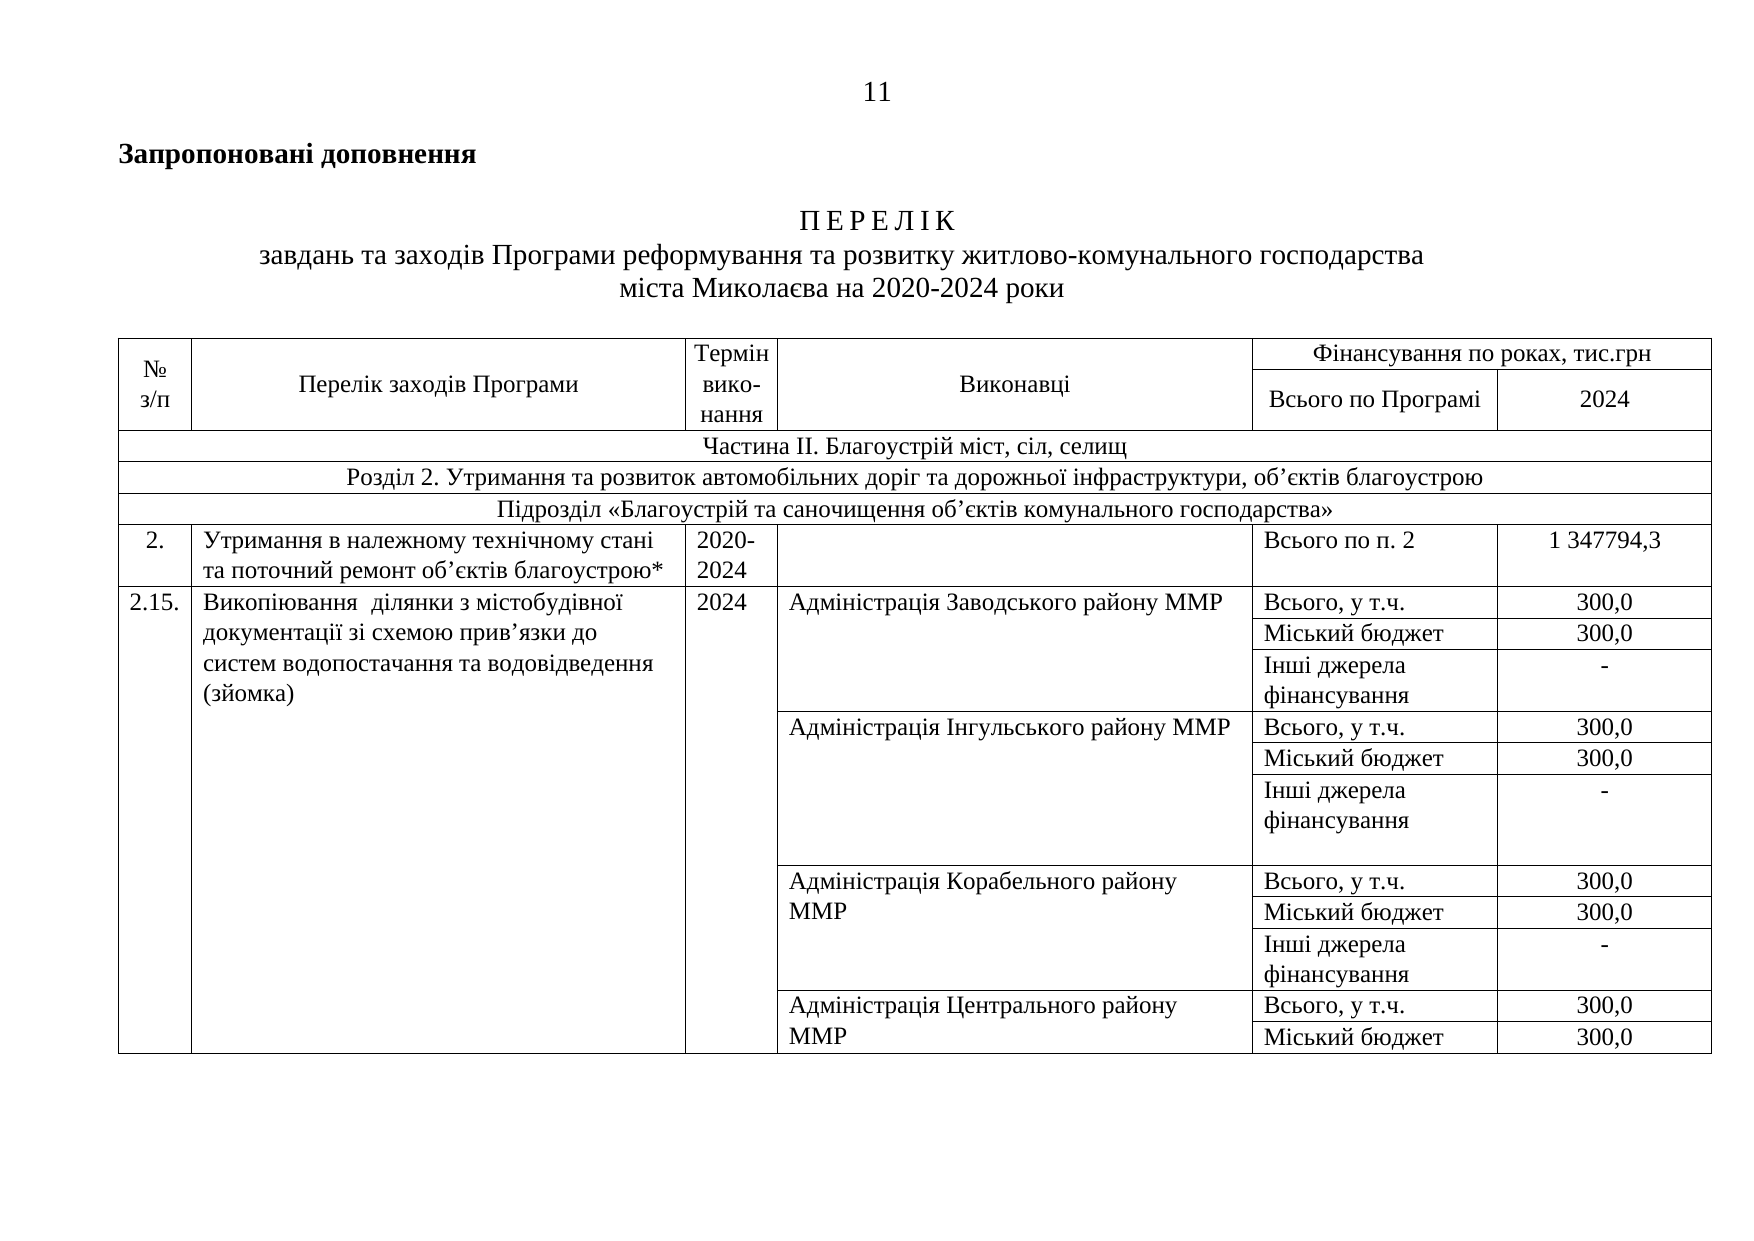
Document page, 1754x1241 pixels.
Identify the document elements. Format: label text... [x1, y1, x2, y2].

table_cell Міський бюджет [1253, 619, 1497, 649]
table_cell Частина ІІ. Благоустрій міст, сіл, селищ [119, 431, 1711, 461]
table_cell Міський бюджет [1253, 1022, 1497, 1052]
table_cell 2024 [1498, 370, 1711, 430]
table_cell Адміністрація Інгульського району ММР [778, 712, 1252, 865]
table_cell 300,0 [1498, 743, 1711, 774]
table_cell 300,0 [1498, 897, 1711, 928]
table_cell Всього, у т.ч. [1253, 587, 1497, 617]
table_cell - [1498, 929, 1711, 989]
table_cell - [1498, 650, 1711, 711]
table_cell Всього по п. 2 [1253, 525, 1497, 586]
table_cell [778, 525, 1252, 586]
table_cell Інші джерела фінансування [1253, 650, 1497, 711]
table_cell 2024 [686, 587, 777, 1052]
table_cell Всього, у т.ч. [1253, 866, 1497, 896]
table_cell 2.15. [119, 587, 191, 1052]
table_cell Інші джерела фінансування [1253, 775, 1497, 865]
table_cell Міський бюджет [1253, 897, 1497, 928]
table_cell Розділ 2. Утримання та розвиток автомобільних доріг та дорожньої інфраструктури, об’єктів благоустрою [119, 462, 1711, 493]
text Запропоновані доповнення [118, 136, 1636, 170]
table_cell Всього по Програмі [1253, 370, 1497, 430]
table_cell 300,0 [1498, 1022, 1711, 1052]
text завдань та заходів Програми реформування та розвитку житлово-комунального господарства [103, 237, 1580, 270]
table_header Фінансування по роках, тис.грн [1253, 339, 1711, 369]
table_header № з/п [119, 339, 191, 430]
table_cell 2. [119, 525, 191, 586]
table_cell 300,0 [1498, 712, 1711, 742]
table_cell Підрозділ «Благоустрій та саночищення об’єктів комунального господарства» [119, 494, 1711, 524]
table_header Перелік заходів Програми [192, 339, 685, 430]
table_cell 2020-2024 [686, 525, 777, 586]
table_cell 300,0 [1498, 619, 1711, 649]
table_cell Утримання в належному технічному стані та поточний ремонт об’єктів благоустрою* [192, 525, 685, 586]
table_cell 1 347794,3 [1498, 525, 1711, 586]
table_cell 300,0 [1498, 866, 1711, 896]
table_cell Інші джерела фінансування [1253, 929, 1497, 989]
text міста Миколаєва на 2020-2024 роки [103, 270, 1580, 304]
text ПЕРЕЛІК [118, 203, 1636, 237]
table_cell 300,0 [1498, 991, 1711, 1021]
table_header Термін вико-нання [686, 339, 777, 430]
table_cell Викопіювання ділянки з містобудівної документації зі схемою прив’язки до систем водопостачання та водовідведення (зйомка) [192, 587, 685, 1052]
table_cell 300,0 [1498, 587, 1711, 617]
table_cell Адміністрація Центрального району ММР [778, 991, 1252, 1052]
table_cell Адміністрація Корабельного району ММР [778, 866, 1252, 989]
table_cell Міський бюджет [1253, 743, 1497, 774]
table_cell - [1498, 775, 1711, 865]
table_header Виконавці [778, 339, 1252, 430]
table_cell Всього, у т.ч. [1253, 991, 1497, 1021]
table_cell Всього, у т.ч. [1253, 712, 1497, 742]
table_cell Адміністрація Заводського району ММР [778, 587, 1252, 711]
